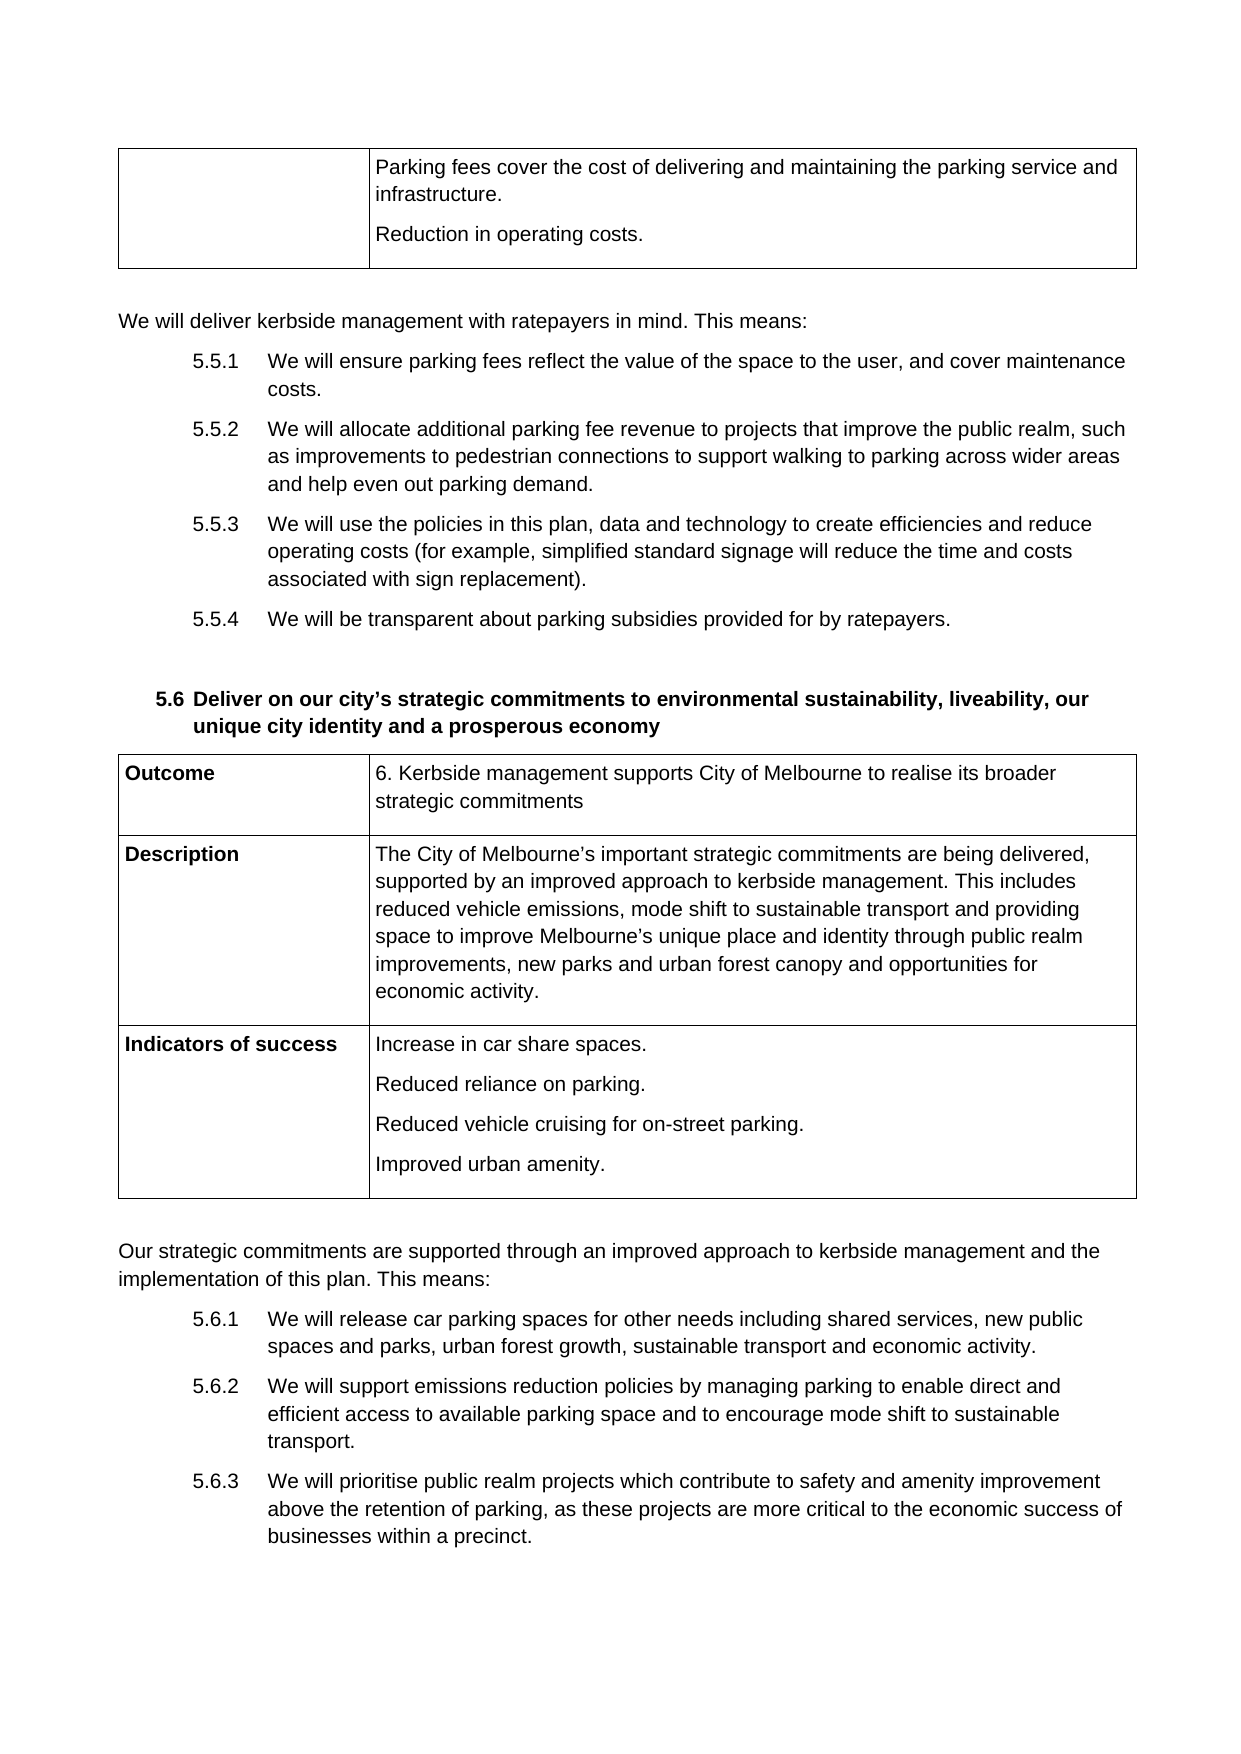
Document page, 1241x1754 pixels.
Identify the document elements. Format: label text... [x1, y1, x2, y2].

table_cell Description [119, 836, 369, 1025]
table_header 6. Kerbside management supports City of Melbourne to realise its broader strategic commitments [370, 755, 1136, 834]
list Deliver on our city’s strategic commitments to environmental sustainability, liveability, our unique city identity and a prosperous economy [155, 687, 1137, 738]
list We will ensure parking fees reflect the value of the space to the user, and cover maintenance costs. [192, 349, 1137, 401]
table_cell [370, 149, 1136, 268]
list We will release car parking spaces for other needs including shared services, new public spaces and parks, urban forest growth, sustainable transport and economic activity. [192, 1306, 1137, 1358]
list We will support emissions reduction policies by managing parking to enable direct and efficient access to available parking space and to encourage mode shift to sustainable transport. [192, 1374, 1137, 1453]
table_cell The City of Melbourne’s important strategic commitments are being delivered, supported by an improved approach to kerbside management. This includes reduced vehicle emissions, mode shift to sustainable transport and providing space to improve Melbourne’s unique place and identity through public realm improvements, new parks and urban forest canopy and opportunities for economic activity. [370, 836, 1136, 1025]
list We will be transparent about parking subsidies provided for by ratepayers. [192, 607, 1137, 631]
list We will deliver kerbside management with ratepayers in mind. This means: [118, 309, 1137, 333]
table_cell Increase in car share spaces. Reduced reliance on parking. Reduced vehicle cruising for on-street parking. Improved urban amenity. [370, 1026, 1136, 1198]
list We will use the policies in this plan, data and technology to create efficiencies and reduce operating costs (for example, simplified standard signage will reduce the time and costs associated with sign replacement). [192, 512, 1137, 591]
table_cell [119, 149, 369, 268]
list We will allocate additional parking fee revenue to projects that improve the public realm, such as improvements to pedestrian connections to support walking to parking across wider areas and help even out parking demand. [192, 417, 1137, 496]
list We will prioritise public realm projects which contribute to safety and amenity improvement above the retention of parking, as these projects are more critical to the economic success of businesses within a precinct. [192, 1469, 1137, 1548]
table_header Outcome [119, 755, 369, 834]
list Our strategic commitments are supported through an improved approach to kerbside management and the implementation of this plan. This means: [118, 1239, 1137, 1290]
table_cell Indicators of success [119, 1026, 369, 1198]
